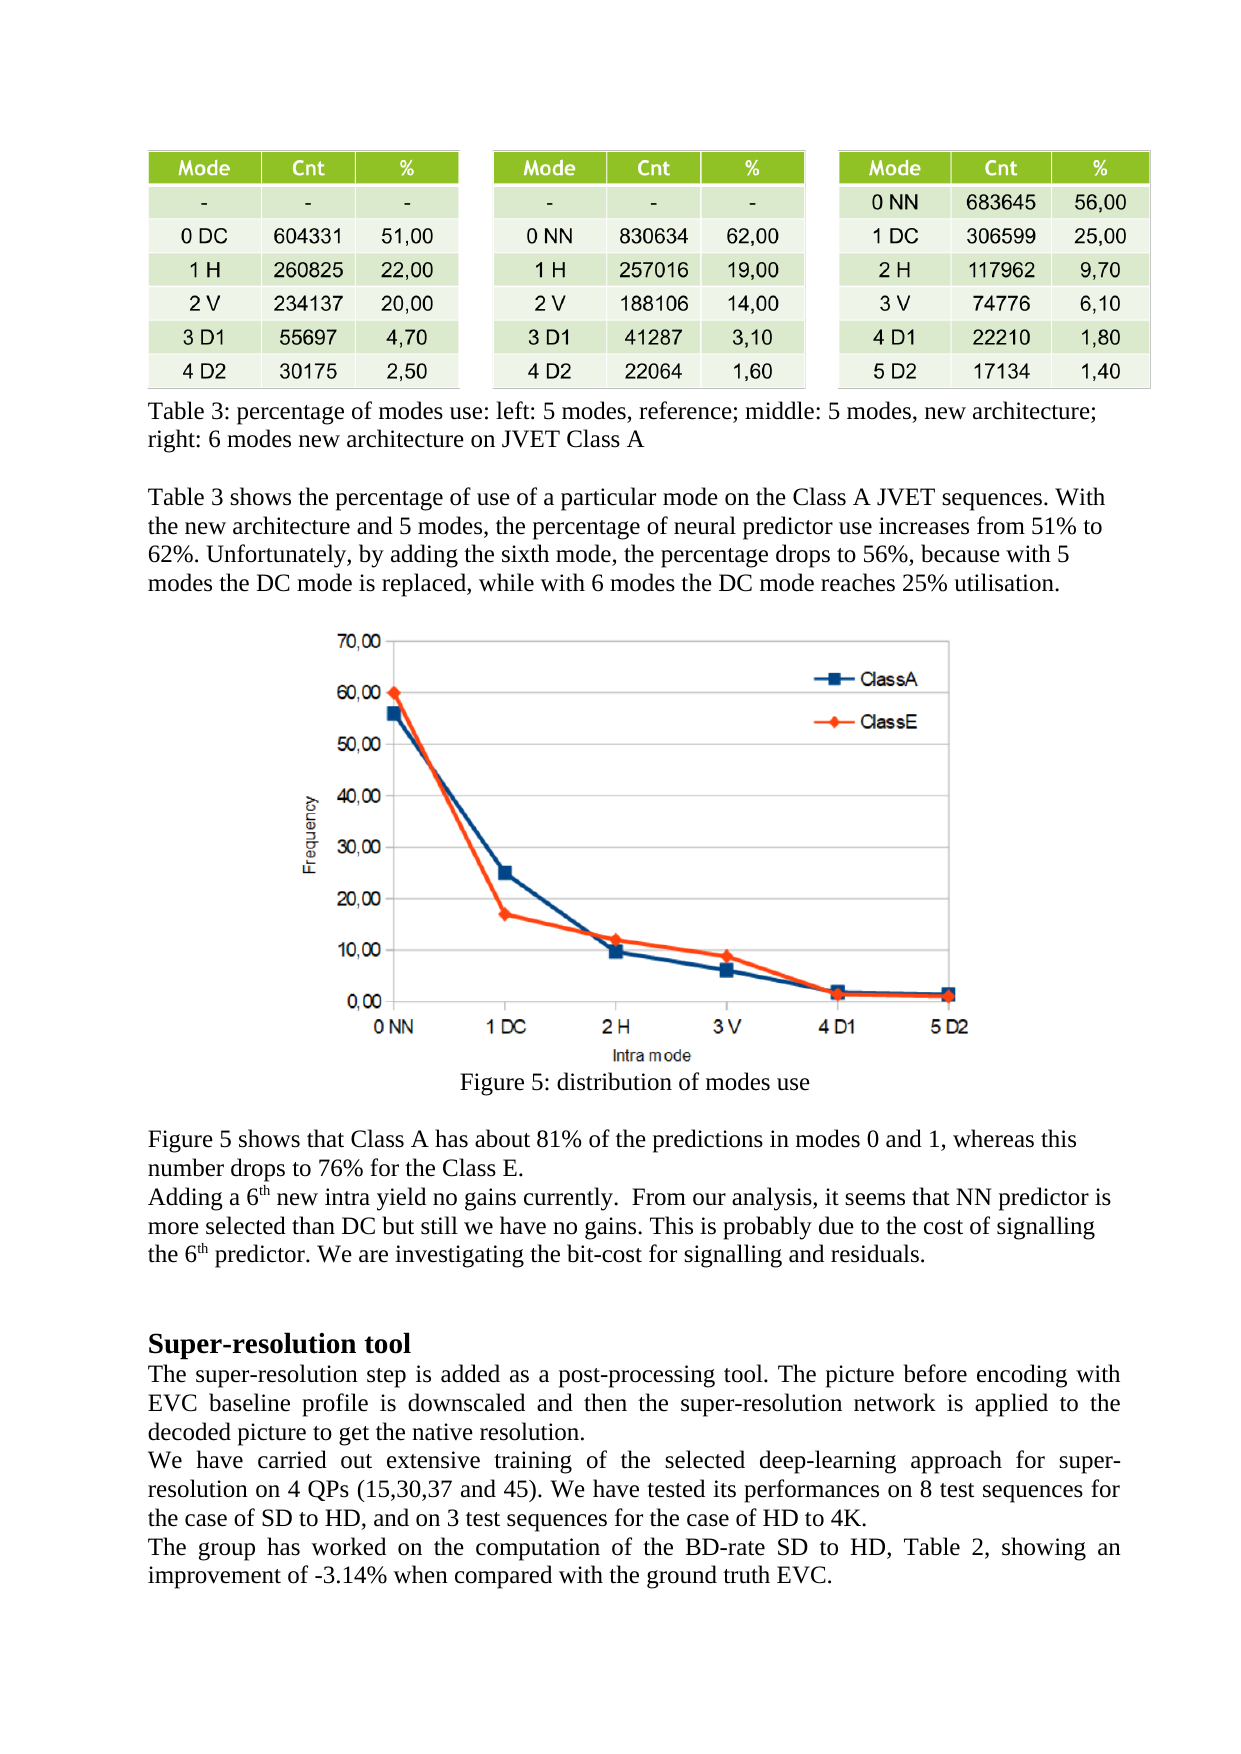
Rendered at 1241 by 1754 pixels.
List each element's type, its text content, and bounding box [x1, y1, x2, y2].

text The group has worked on the computation of the BD-rate SD to HD, Table 2, showing an improvement of -3.14% when compared with the ground truth EVC. [148, 1532, 1122, 1589]
picture [147, 147, 1152, 396]
text Figure 5: distribution of modes use [148, 1067, 1122, 1096]
text Table 3 shows the percentage of use of a particular mode on the Class A JVET sequences. With the new architecture and 5 modes, the percentage of neural predictor use increases from 51% to 62%. Unfortunately, by adding the sixth mode, the percentage drops to 56%, because with 5 modes the DC mode is replaced, while with 6 modes the DC mode reaches 25% utilisation. [148, 482, 1122, 597]
text The super-resolution step is added as a post-processing tool. The picture before encoding with EVC baseline profile is downscaled and then the super-resolution network is applied to the decoded picture to get the native resolution. [148, 1359, 1122, 1446]
picture [298, 625, 972, 1067]
text Figure 5 shows that Class A has about 81% of the predictions in modes 0 and 1, whereas this number drops to 76% for the Class E. [148, 1124, 1122, 1182]
text Adding a 6th new intra yield no gains currently. From our analysis, it seems that NN predictor is more selected than DC but still we have no gains. This is probably due to the cost of signalling the 6th predictor. We are investigating the bit-cost for signalling and residuals. [148, 1182, 1122, 1268]
text Super-resolution tool [148, 1326, 1122, 1359]
text Table 3: percentage of modes use: left: 5 modes, reference; middle: 5 modes, new architecture; right: 6 modes new architecture on JVET Class A [148, 396, 1122, 453]
text We have carried out extensive training of the selected deep-learning approach for super-resolution on 4 QPs (15,30,37 and 45). We have tested its performances on 8 test sequences for the case of SD to HD, and on 3 test sequences for the case of HD to 4K. [148, 1446, 1122, 1532]
